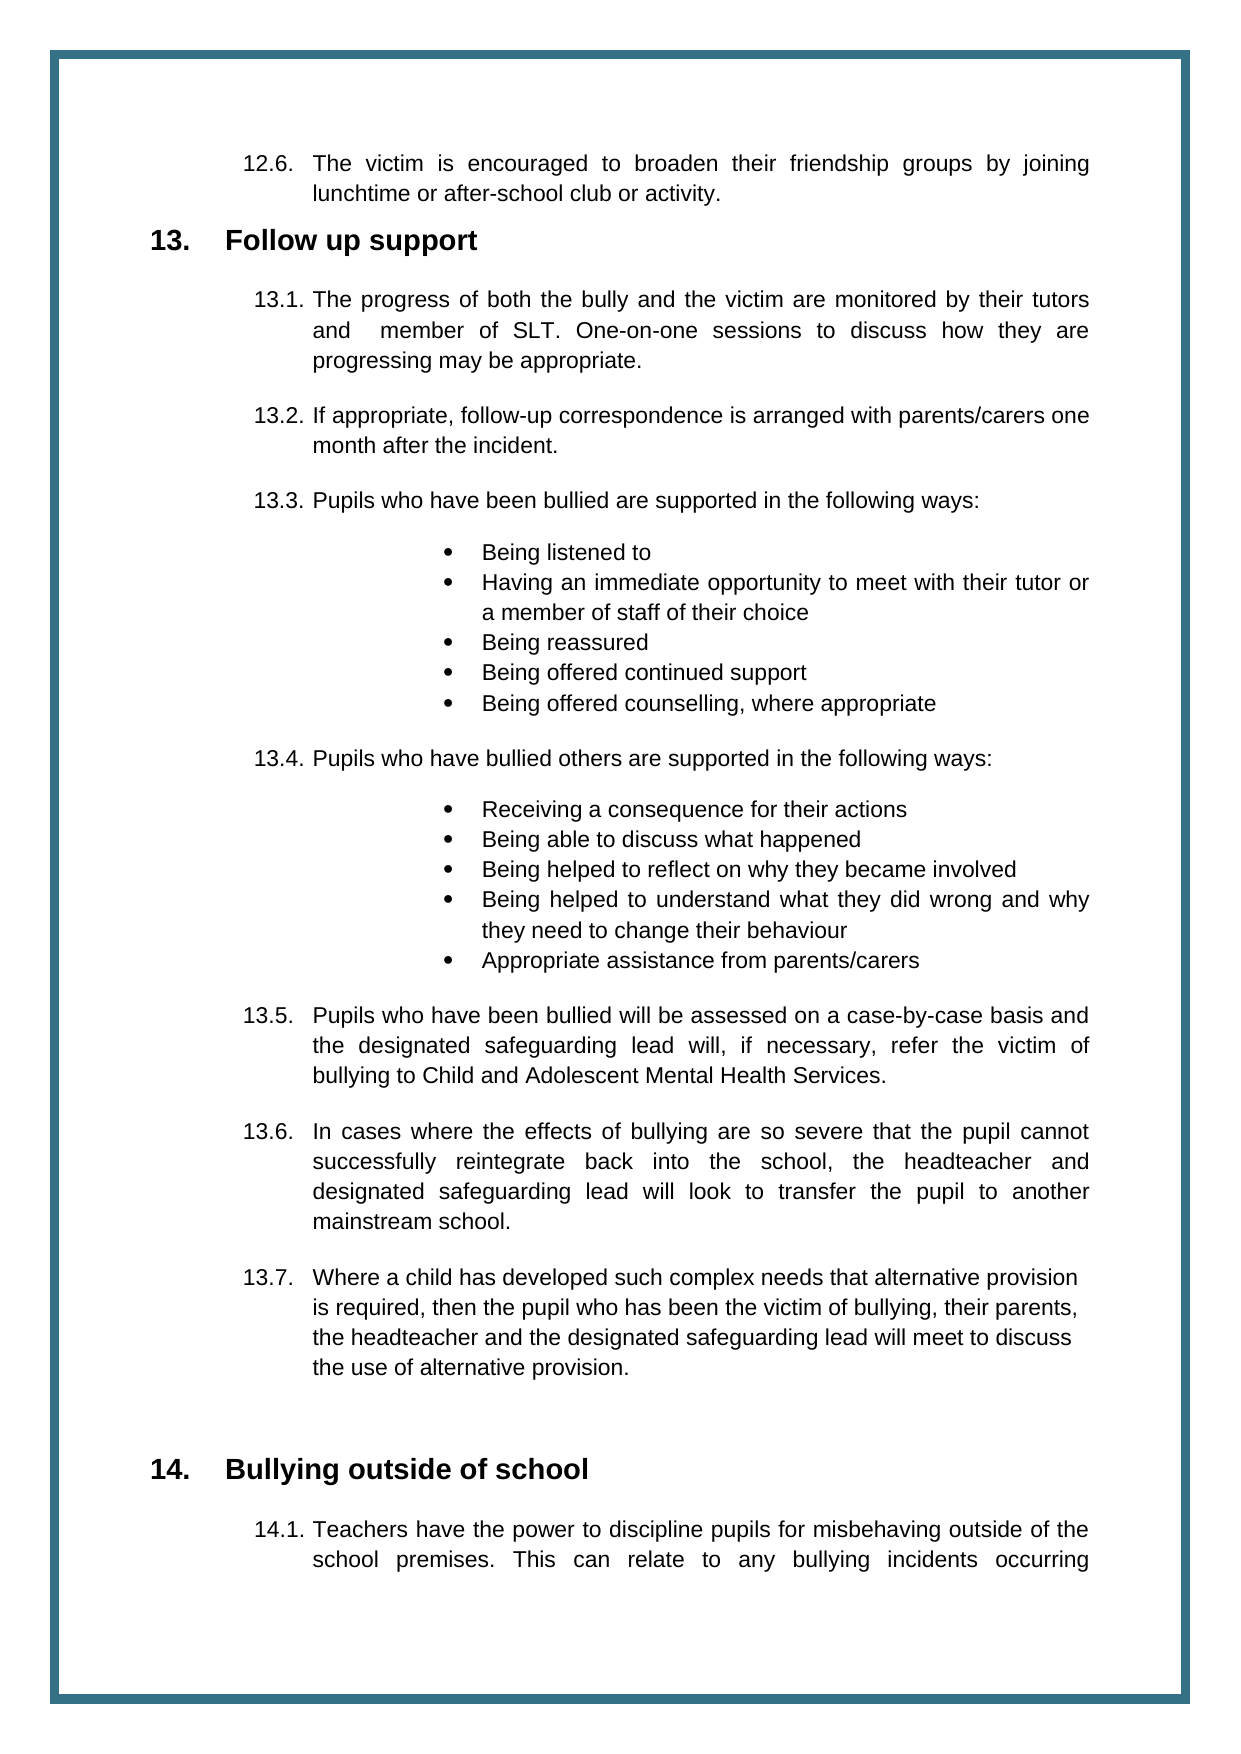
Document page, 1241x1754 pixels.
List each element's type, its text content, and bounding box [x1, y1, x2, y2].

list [254, 1516, 1090, 1572]
list Pupils who have been bullied are supported in the following ways: [253, 487, 1090, 514]
text Being able to discuss what happened [444, 826, 1090, 852]
text Being offered continued support [444, 659, 1090, 686]
text Pupils who have been bullied will be assessed on a case-by-case basis and the designated safeguarding lead will, if necessary, refer the victim of bullying to Child and Adolescent Mental Health Services. [268, 1002, 1090, 1089]
list The progress of both the bully and the victim are monitored by their tutors and member of SLT. One-on-one sessions to discuss how they are progressing may be appropriate. [253, 286, 1090, 373]
text Being offered counselling, where appropriate [444, 689, 1090, 716]
text Being listened to [444, 538, 1090, 565]
list If appropriate, follow-up correspondence is arranged with parents/carers one month after the incident. [253, 402, 1090, 459]
text Having an immediate opportunity to meet with their tutor or a member of staff of their choice [444, 569, 1090, 625]
text In cases where the effects of bullying are so severe that the pupil cannot successfully reintegrate back into the school, the headteacher and designated safeguarding lead will look to transfer the pupil to another mainstream school. [268, 1118, 1090, 1235]
text Appropriate assistance from parents/carers [444, 947, 1090, 973]
text Receiving a consequence for their actions [444, 796, 1090, 822]
text Being helped to reflect on why they became involved [444, 856, 1090, 883]
subtitle Follow up support [150, 223, 1090, 256]
text Where a child has developed such complex needs that alternative provision is required, then the pupil who has been the victim of bullying, their parents, the headteacher and the designated safeguarding lead will meet to discuss the use of alternative provision. [268, 1263, 1090, 1381]
subtitle Bullying outside of school [150, 1452, 1090, 1486]
text Being helped to understand what they did wrong and why they need to change their behaviour [444, 886, 1090, 943]
text Being reassured [444, 629, 1090, 656]
list The victim is encouraged to broaden their friendship groups by joining lunchtime or after-school club or activity. [268, 150, 1090, 207]
list Pupils who have bullied others are supported in the following ways: [253, 745, 1090, 771]
